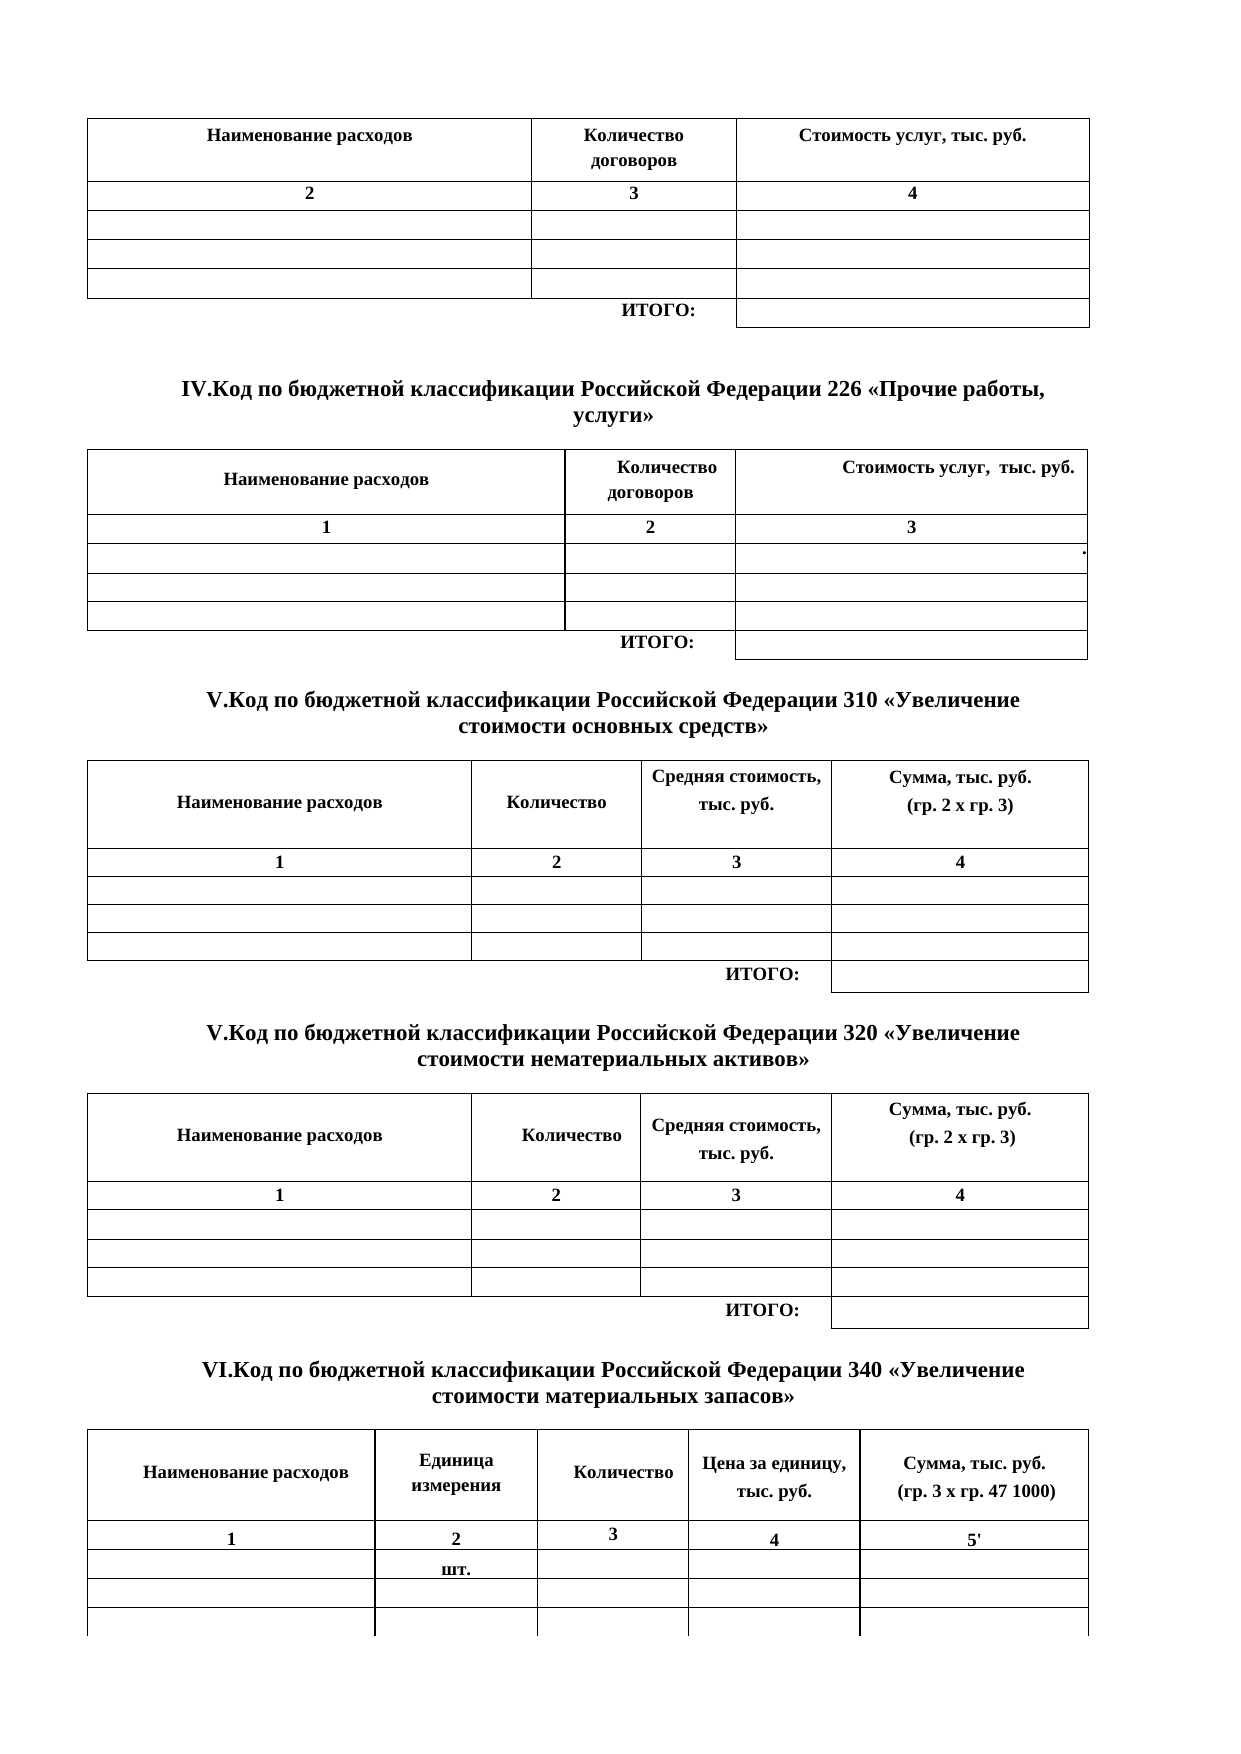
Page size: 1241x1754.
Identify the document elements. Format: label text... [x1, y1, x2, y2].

table_cell [832, 1268, 1088, 1296]
table_header Стоимость услуг, тыс. руб. [737, 119, 1089, 181]
table_cell 3 [736, 515, 1087, 543]
table_header Стоимость услуг, тыс. руб. [736, 450, 1087, 514]
table_cell [88, 1240, 471, 1267]
table_cell [641, 1268, 831, 1296]
table_header Сумма, тыс. руб. (гр. 2 х гр. 3) [832, 1094, 1088, 1181]
table_cell 3 [642, 849, 831, 876]
table_header Наименование расходов [88, 1430, 374, 1520]
table_header Количество договоров [532, 119, 736, 181]
table_cell [641, 1240, 831, 1267]
table_cell [832, 933, 1088, 960]
table_cell [861, 1608, 1088, 1636]
list VI.Код по бюджетной классификации Российской Федерации 340 «Увеличение стоимости материальных запасов» [163, 1356, 1063, 1408]
table_header Наименование расходов [88, 1094, 471, 1181]
table_cell [566, 602, 735, 630]
table_cell [88, 933, 471, 960]
table_cell [376, 1608, 537, 1636]
table_cell [88, 240, 531, 268]
table_cell [861, 1550, 1088, 1578]
table_cell [736, 602, 1087, 630]
table_cell 2 [376, 1521, 537, 1549]
table_header Наименование расходов [88, 761, 471, 848]
table_cell [832, 877, 1088, 904]
table_header Количество [538, 1430, 688, 1520]
table_cell [472, 933, 641, 960]
table_cell [472, 1240, 640, 1267]
table_cell . [736, 544, 1087, 573]
table_cell [88, 1210, 471, 1239]
table_cell [832, 1240, 1088, 1267]
table_cell 2 [566, 515, 735, 543]
table_header Количество [472, 761, 641, 848]
table_cell [88, 544, 564, 573]
table_cell [642, 933, 831, 960]
table_cell [88, 602, 564, 630]
table_cell [566, 574, 735, 601]
table_cell [538, 1550, 688, 1578]
table_cell [532, 269, 736, 297]
table_cell 1 [88, 849, 471, 876]
table_cell [566, 544, 735, 573]
list IV.Код по бюджетной классификации Российской Федерации 226 «Прочие работы, услуги» [163, 375, 1063, 428]
table_cell [737, 269, 1089, 297]
table_cell 2 [88, 182, 531, 210]
table_cell 2 [472, 1182, 640, 1209]
table_cell [737, 299, 1089, 327]
table_cell [832, 905, 1088, 932]
table_cell [472, 877, 641, 904]
table_cell 5' [861, 1521, 1088, 1549]
table_header Наименование расходов [88, 450, 564, 514]
table_header Сумма, тыс. руб. (гр. 3 х гр. 47 1000) [861, 1430, 1088, 1520]
table_header Количество [472, 1094, 640, 1181]
table_cell [832, 1297, 1088, 1328]
table_cell [88, 1608, 374, 1636]
table_cell [689, 1579, 859, 1607]
table_cell [832, 1210, 1088, 1239]
table_header Средняя стоимость, тыс. руб. [642, 761, 831, 848]
table_cell [88, 211, 531, 239]
table_cell [736, 631, 1087, 659]
table_cell [642, 877, 831, 904]
table_cell 1 [88, 1182, 471, 1209]
table_header Единица измерения [376, 1430, 537, 1520]
table_cell [737, 211, 1089, 239]
table_cell [472, 1210, 640, 1239]
table_cell 1 [88, 1521, 374, 1549]
table_cell 4 [832, 1182, 1088, 1209]
table_cell 1 [88, 515, 564, 543]
table_header Наименование расходов [88, 119, 531, 181]
table_cell ИТОГО: [88, 961, 831, 992]
table_cell 3 [641, 1182, 831, 1209]
table_cell [538, 1579, 688, 1607]
table_header Количество договоров [566, 450, 735, 514]
table_cell [736, 574, 1087, 601]
table_cell [88, 877, 471, 904]
table_cell [88, 574, 564, 601]
table_cell [88, 905, 471, 932]
table_cell [88, 1550, 374, 1578]
table_cell [689, 1608, 859, 1636]
table_cell [832, 961, 1088, 992]
table_header Сумма, тыс. руб. (гр. 2 х гр. 3) [832, 761, 1088, 848]
table_cell 2 [472, 849, 641, 876]
table_cell [532, 240, 736, 268]
table_cell [538, 1608, 688, 1636]
table_cell ИТОГО: [88, 299, 736, 327]
table_header Цена за единицу, тыс. руб. [689, 1430, 859, 1520]
list V.Код по бюджетной классификации Российской Федерации 310 «Увеличение стоимости основных средств» [163, 686, 1063, 739]
table_cell 3 [532, 182, 736, 210]
table_cell ИТОГО: [88, 631, 735, 659]
table_cell шт. [376, 1550, 537, 1578]
table_cell [642, 905, 831, 932]
table_cell 4 [689, 1521, 859, 1549]
table_header Средняя стоимость, тыс. руб. [641, 1094, 831, 1181]
table_cell [88, 269, 531, 297]
table_cell 4 [737, 182, 1089, 210]
table_cell [861, 1579, 1088, 1607]
table_cell [88, 1579, 374, 1607]
table_cell [532, 211, 736, 239]
table_cell [88, 1268, 471, 1296]
table_cell [472, 1268, 640, 1296]
table_cell ИТОГО: [88, 1297, 831, 1328]
table_cell [737, 240, 1089, 268]
table_cell [641, 1210, 831, 1239]
table_cell [376, 1579, 537, 1607]
list V.Код по бюджетной классификации Российской Федерации 320 «Увеличение стоимости нематериальных активов» [163, 1019, 1063, 1072]
table_cell [689, 1550, 859, 1578]
table_cell 3 [538, 1521, 688, 1549]
table_cell [472, 905, 641, 932]
table_cell 4 [832, 849, 1088, 876]
